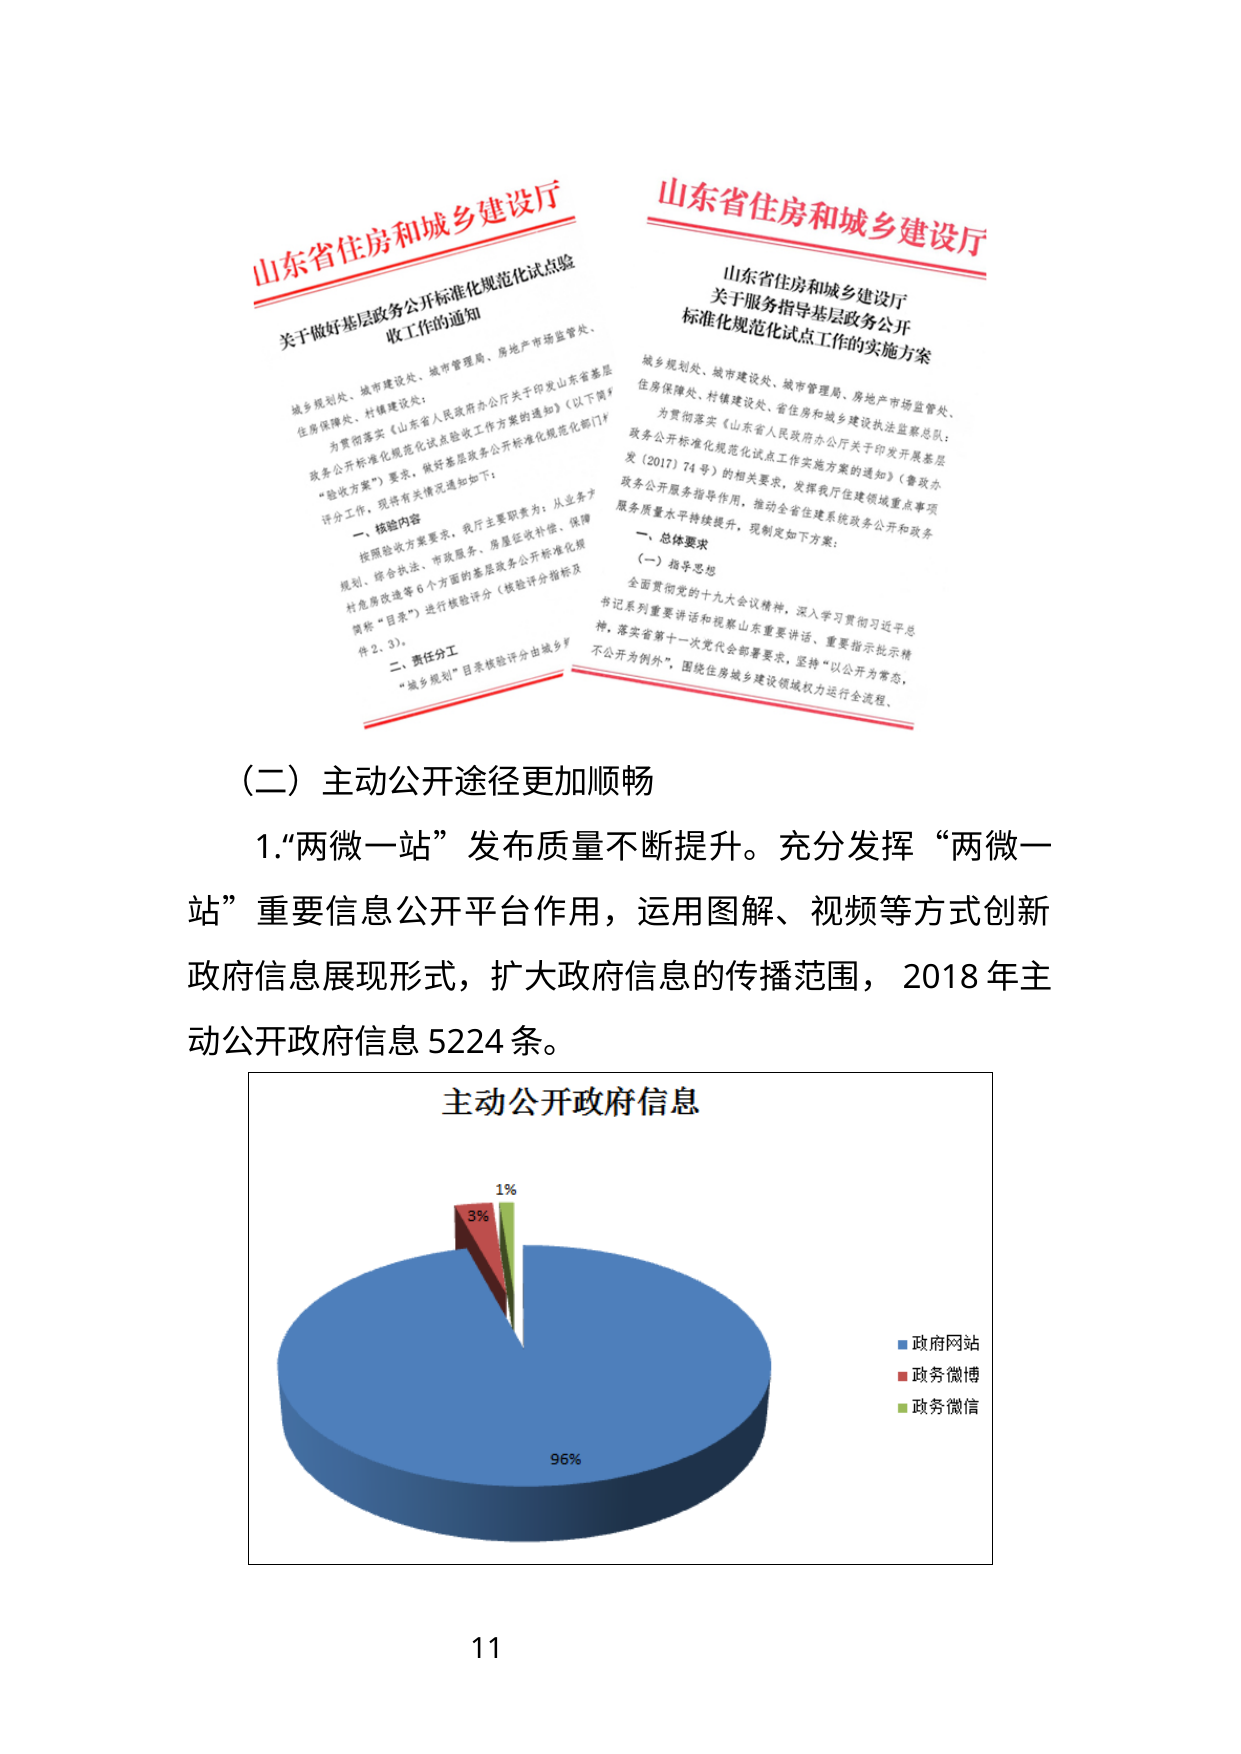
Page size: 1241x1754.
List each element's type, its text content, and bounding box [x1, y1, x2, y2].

picture [249, 1073, 992, 1564]
text 1.“两微一站”发布质量不断提升。充分发挥“两微一站”重要信息公开平台作用，运用图解、视频等方式创新政府信息展现形式，扩大政府信息的传播范围， 2018年主动公开政府信息5224条。 [187, 812, 1053, 1072]
picture [253, 162, 987, 740]
text （二）主动公开途径更加顺畅 [187, 747, 1053, 812]
